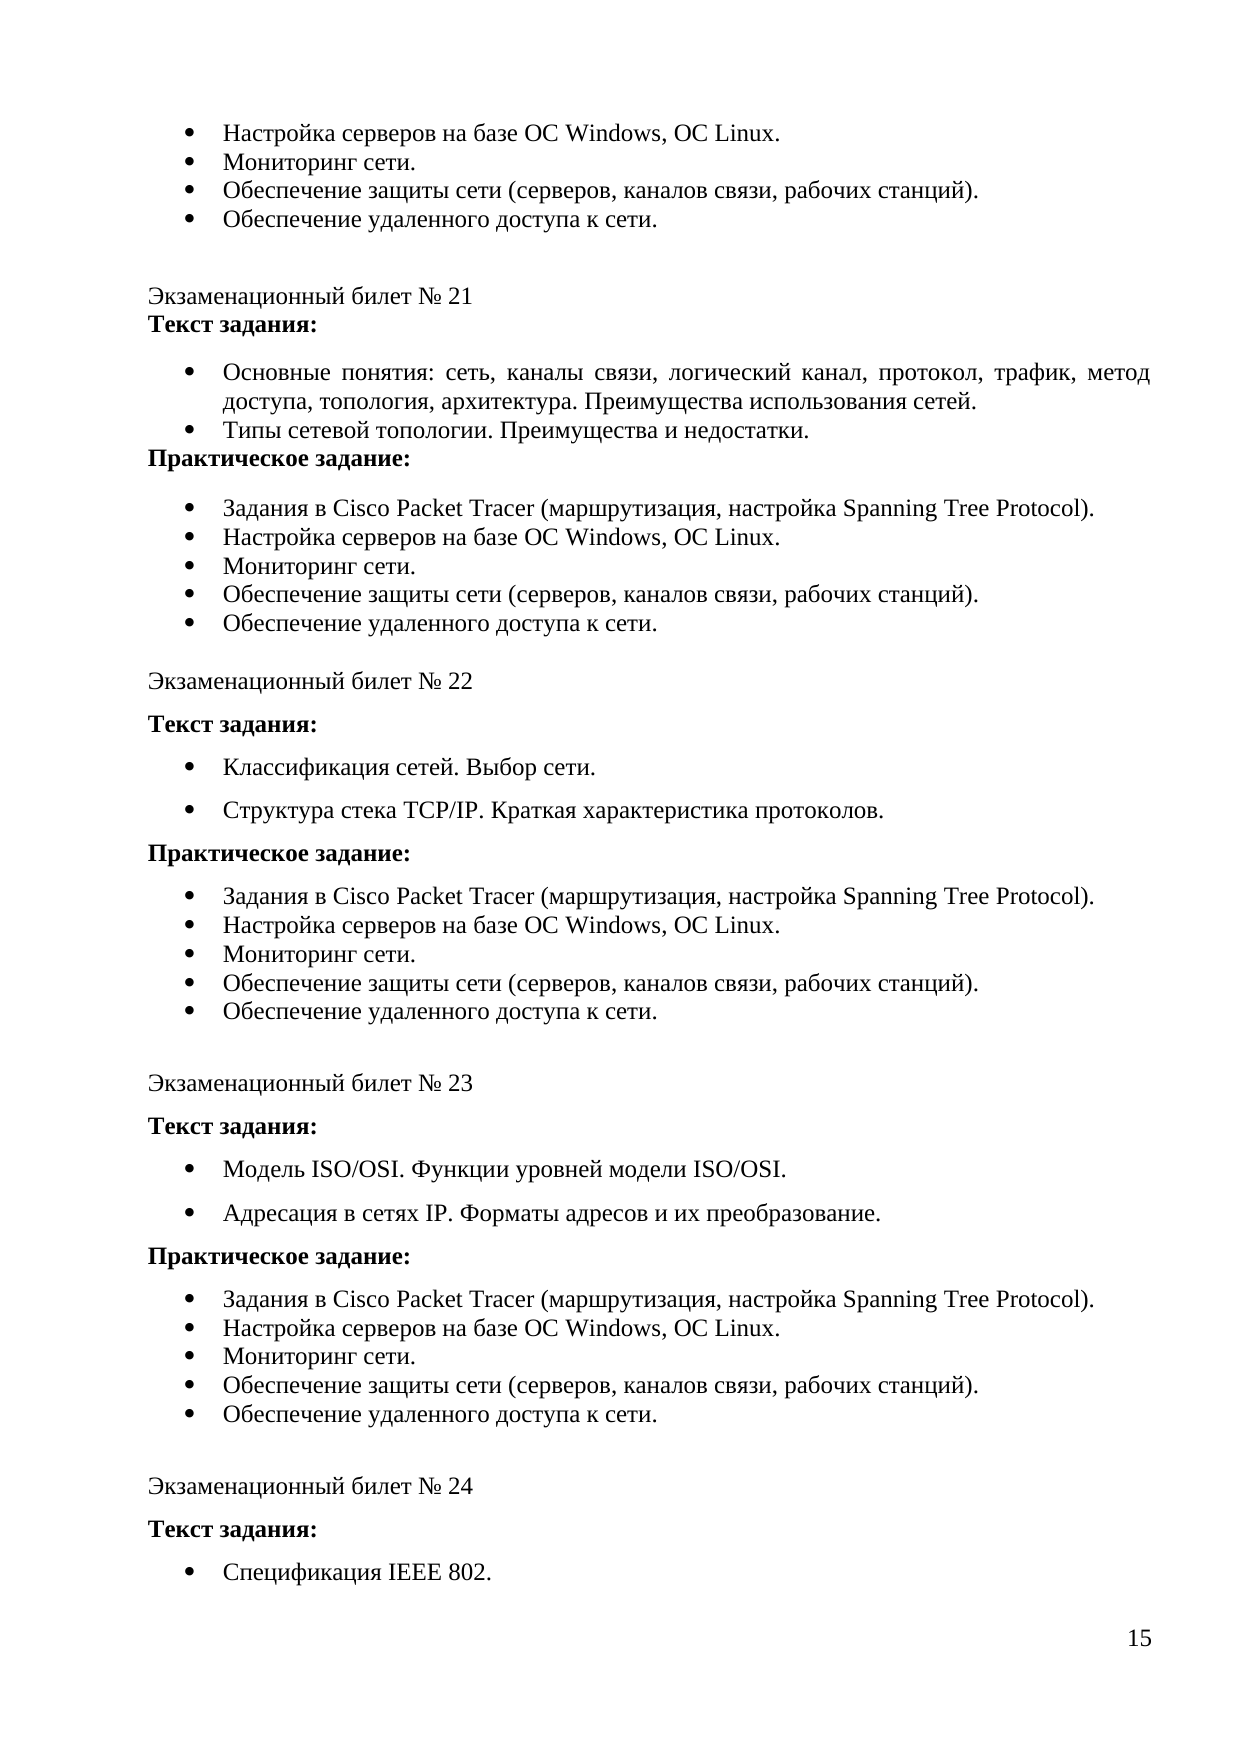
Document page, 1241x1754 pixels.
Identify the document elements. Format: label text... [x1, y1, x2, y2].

list Настройка серверов на базе ОС Windows, ОС Linux. [185, 522, 1152, 551]
list Обеспечение защиты сети (серверов, каналов связи, рабочих станций). [185, 579, 1152, 608]
list Настройка серверов на базе ОС Windows, ОС Linux. [185, 910, 1152, 939]
list Классификация сетей. Выбор сети. [185, 752, 1152, 781]
list Типы сетевой топологии. Преимущества и недостатки. [185, 415, 1152, 443]
list Модель ISO/OSI. Функции уровней модели ISO/OSI. [185, 1154, 1152, 1183]
list Адресация в сетях IP. Форматы адресов и их преобразование. [185, 1198, 1152, 1226]
list Обеспечение удаленного доступа к сети. [185, 996, 1152, 1025]
text Текст задания: [148, 309, 1152, 338]
list Задания в Cisco Packet Tracer (маршрутизация, настройка Spanning Tree Protocol). [185, 1284, 1152, 1313]
list Спецификация IEEE 802. [185, 1557, 1152, 1586]
text Текст задания: [148, 1111, 1152, 1140]
list Основные понятия: сеть, каналы связи, логический канал, протокол, трафик, метод доступа, топология, архитектура. Преимущества использования сетей. [185, 357, 1152, 415]
list Задания в Cisco Packet Tracer (маршрутизация, настройка Spanning Tree Protocol). [185, 881, 1152, 910]
list Обеспечение защиты сети (серверов, каналов связи, рабочих станций). [185, 1370, 1152, 1399]
list Обеспечение удаленного доступа к сети. [185, 204, 1152, 233]
list Обеспечение защиты сети (серверов, каналов связи, рабочих станций). [185, 176, 1152, 204]
list Мониторинг сети. [185, 147, 1152, 176]
text Практическое задание: [148, 443, 1152, 472]
text Экзаменационный билет № 24 [148, 1471, 1152, 1499]
list Обеспечение защиты сети (серверов, каналов связи, рабочих станций). [185, 968, 1152, 996]
text Текст задания: [148, 1514, 1152, 1543]
list Мониторинг сети. [185, 1341, 1152, 1370]
text Текст задания: [148, 709, 1152, 738]
list Структура стека TCP/IP. Краткая характеристика протоколов. [185, 795, 1152, 824]
list Мониторинг сети. [185, 939, 1152, 968]
text Практическое задание: [148, 1241, 1152, 1269]
list Обеспечение удаленного доступа к сети. [185, 1399, 1152, 1428]
list Мониторинг сети. [185, 551, 1152, 579]
text Экзаменационный билет № 21 [148, 281, 1152, 309]
text Практическое задание: [148, 838, 1152, 867]
list Настройка серверов на базе ОС Windows, ОС Linux. [185, 1313, 1152, 1341]
text Экзаменационный билет № 23 [148, 1068, 1152, 1097]
list Настройка серверов на базе ОС Windows, ОС Linux. [185, 118, 1152, 147]
text Экзаменационный билет № 22 [148, 666, 1152, 694]
list Задания в Cisco Packet Tracer (маршрутизация, настройка Spanning Tree Protocol). [185, 493, 1152, 522]
list Обеспечение удаленного доступа к сети. [185, 608, 1152, 637]
